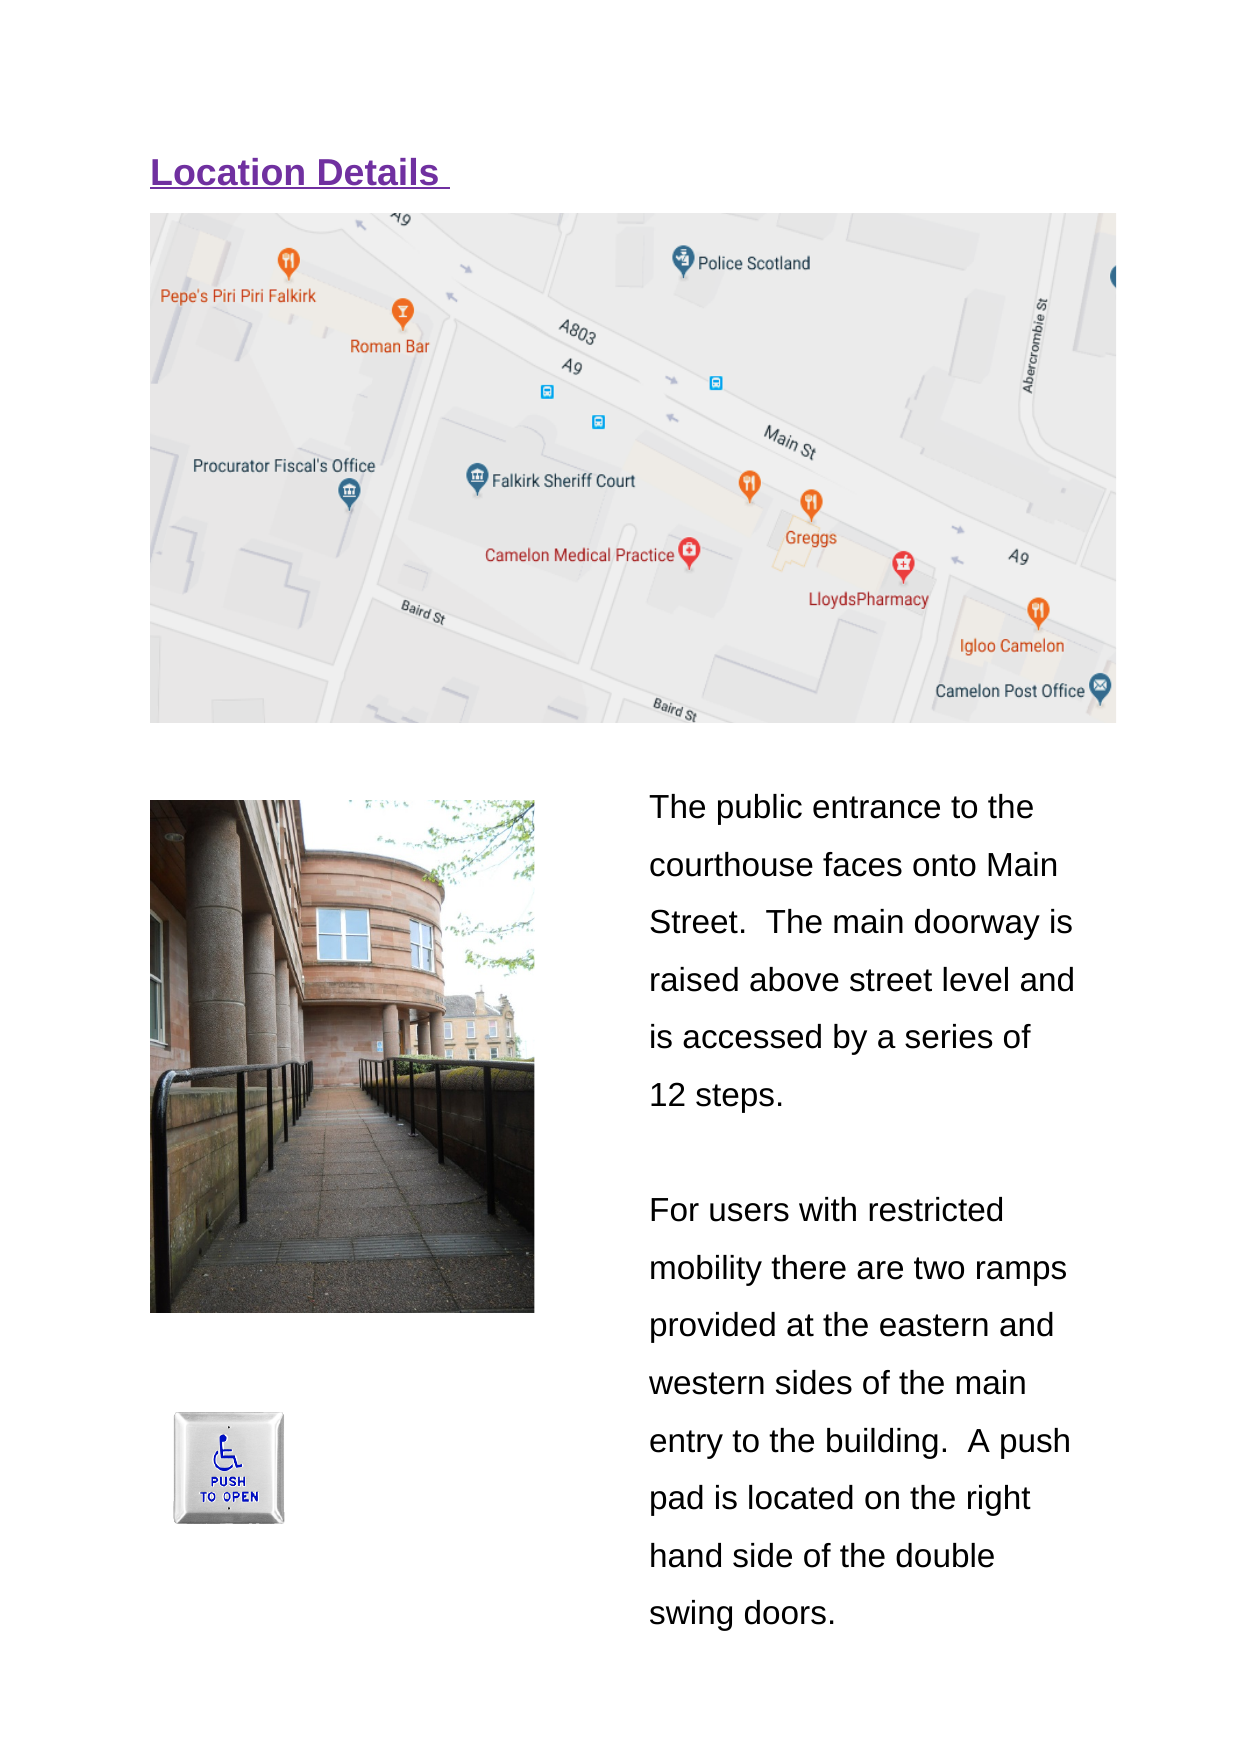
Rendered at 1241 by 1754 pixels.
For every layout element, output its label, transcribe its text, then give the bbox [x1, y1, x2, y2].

text Location Details [150, 150, 1090, 193]
picture [150, 800, 535, 1313]
picture [150, 213, 1117, 723]
picture [150, 1389, 307, 1546]
